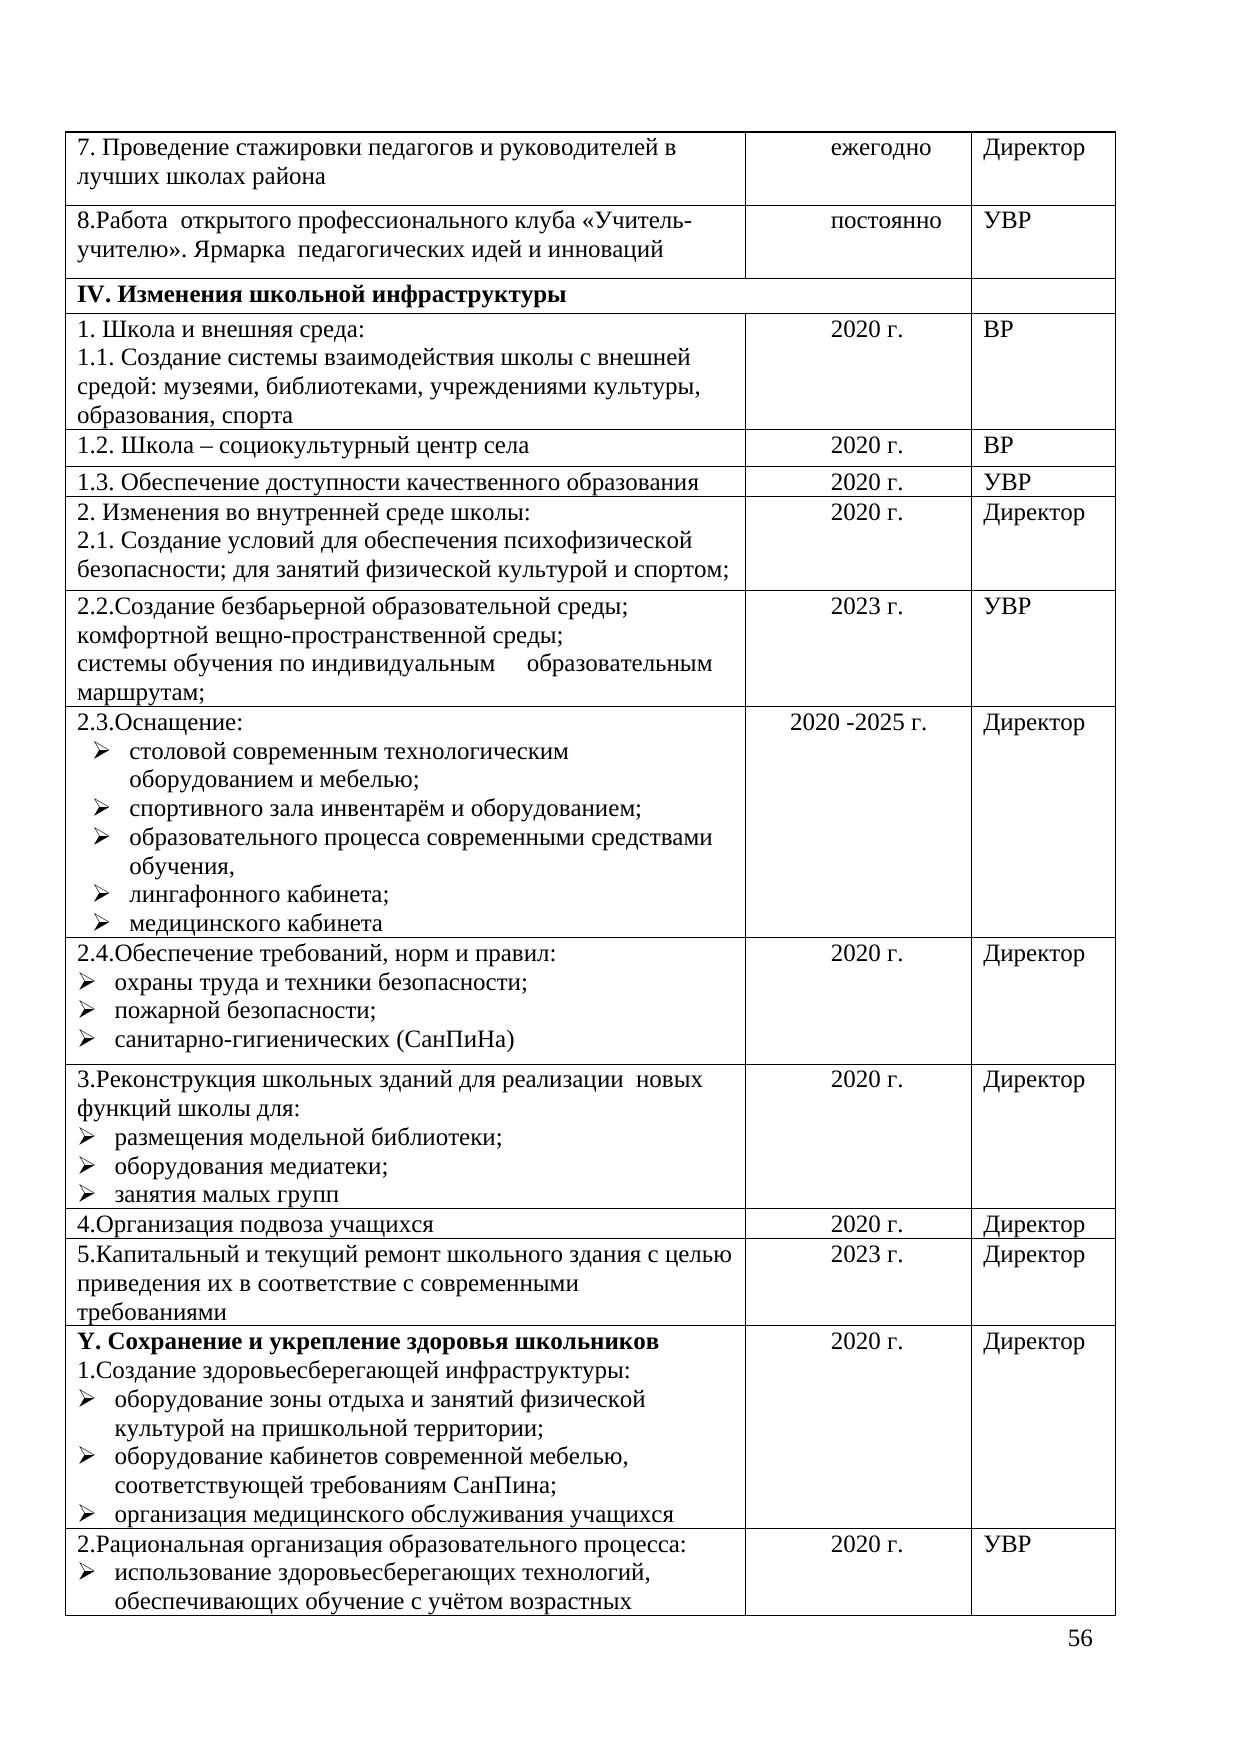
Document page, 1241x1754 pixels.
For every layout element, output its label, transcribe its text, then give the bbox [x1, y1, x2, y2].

table_cell Y. Сохранение и укрепление здоровья школьников 1.Создание здоровьесберегающей инфраструктуры: оборудование зоны отдыха и занятий физической культурой на пришкольной территории; оборудование кабинетов современной мебелью, соответствующей требованиям СанПина; организация медицинского обслуживания учащихся [66, 1326, 745, 1528]
table_cell 5.Капитальный и текущий ремонт школьного здания с целью приведения их в соответствие с современными требованиями [66, 1239, 745, 1325]
table_cell Директор [972, 938, 1115, 1063]
table_cell УВР [972, 206, 1115, 278]
table_cell 2020 г. [746, 467, 971, 496]
table_cell Директор [972, 1239, 1115, 1325]
table_cell 2020 г. [746, 1326, 971, 1528]
table_cell 1.3. Обеспечение доступности качественного образования [66, 467, 745, 496]
table_cell 2020 -2025 г. [746, 707, 971, 937]
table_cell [66, 1529, 745, 1615]
table_cell 2023 г. [746, 1239, 971, 1325]
table_cell 4.Организация подвоза учащихся [66, 1209, 745, 1238]
table_cell 2020 г. [746, 1209, 971, 1238]
table_cell 2.2.Создание безбарьерной образовательной среды; комфортной вещно-пространственной среды; системы обучения по индивидуальным образовательным маршрутам; [66, 591, 745, 706]
table_cell 8.Работа открытого профессионального клуба «Учитель-учителю». Ярмарка педагогических идей и инноваций [66, 206, 745, 278]
table_cell Директор [972, 1209, 1115, 1238]
table_cell 2. Изменения во внутренней среде школы: 2.1. Создание условий для обеспечения психофизической безопасности; для занятий физической культурой и спортом; [66, 497, 745, 590]
table_cell 3.Реконструкция школьных зданий для реализации новых функций школы для: размещения модельной библиотеки; оборудования медиатеки; занятия малых групп [66, 1065, 745, 1208]
table_cell Директор [972, 133, 1115, 204]
table_cell [972, 279, 1115, 313]
table_cell УВР [972, 591, 1115, 706]
table_cell ежегодно [746, 133, 971, 204]
table_cell 2020 г. [746, 497, 971, 590]
table_cell ВР [972, 314, 1115, 429]
table_cell 2020 г. [746, 430, 971, 466]
table_cell 2020 г. [746, 938, 971, 1063]
table_cell 2020 г. [746, 314, 971, 429]
table_cell 2023 г. [746, 591, 971, 706]
table_cell УВР [972, 1529, 1115, 1615]
table_cell Директор [972, 1065, 1115, 1208]
table_cell 7. Проведение стажировки педагогов и руководителей в лучших школах района [66, 133, 745, 204]
table_cell Директор [972, 497, 1115, 590]
table_cell IV. Изменения школьной инфраструктуры [66, 279, 971, 313]
table_cell 1. Школа и внешняя среда: 1.1. Создание системы взаимодействия школы с внешней средой: музеями, библиотеками, учреждениями культуры, образования, спорта [66, 314, 745, 429]
table_cell 2.3.Оснащение: столовой современным технологическим оборудованием и мебелью; спортивного зала инвентарём и оборудованием; образовательного процесса современными средствами обучения, лингафонного кабинета; медицинского кабинета [66, 707, 745, 937]
table_cell 2.4.Обеспечение требований, норм и правил: охраны труда и техники безопасности; пожарной безопасности; санитарно-гигиенических (СанПиНа) [66, 938, 745, 1063]
table_cell постоянно [746, 206, 971, 278]
table_cell 2020 г. [746, 1065, 971, 1208]
table_cell УВР [972, 467, 1115, 496]
table_cell ВР [972, 430, 1115, 466]
table_cell Директор [972, 707, 1115, 937]
table_cell 1.2. Школа – социокультурный центр села [66, 430, 745, 466]
table_cell 2020 г. [746, 1529, 971, 1615]
table_cell Директор [972, 1326, 1115, 1528]
